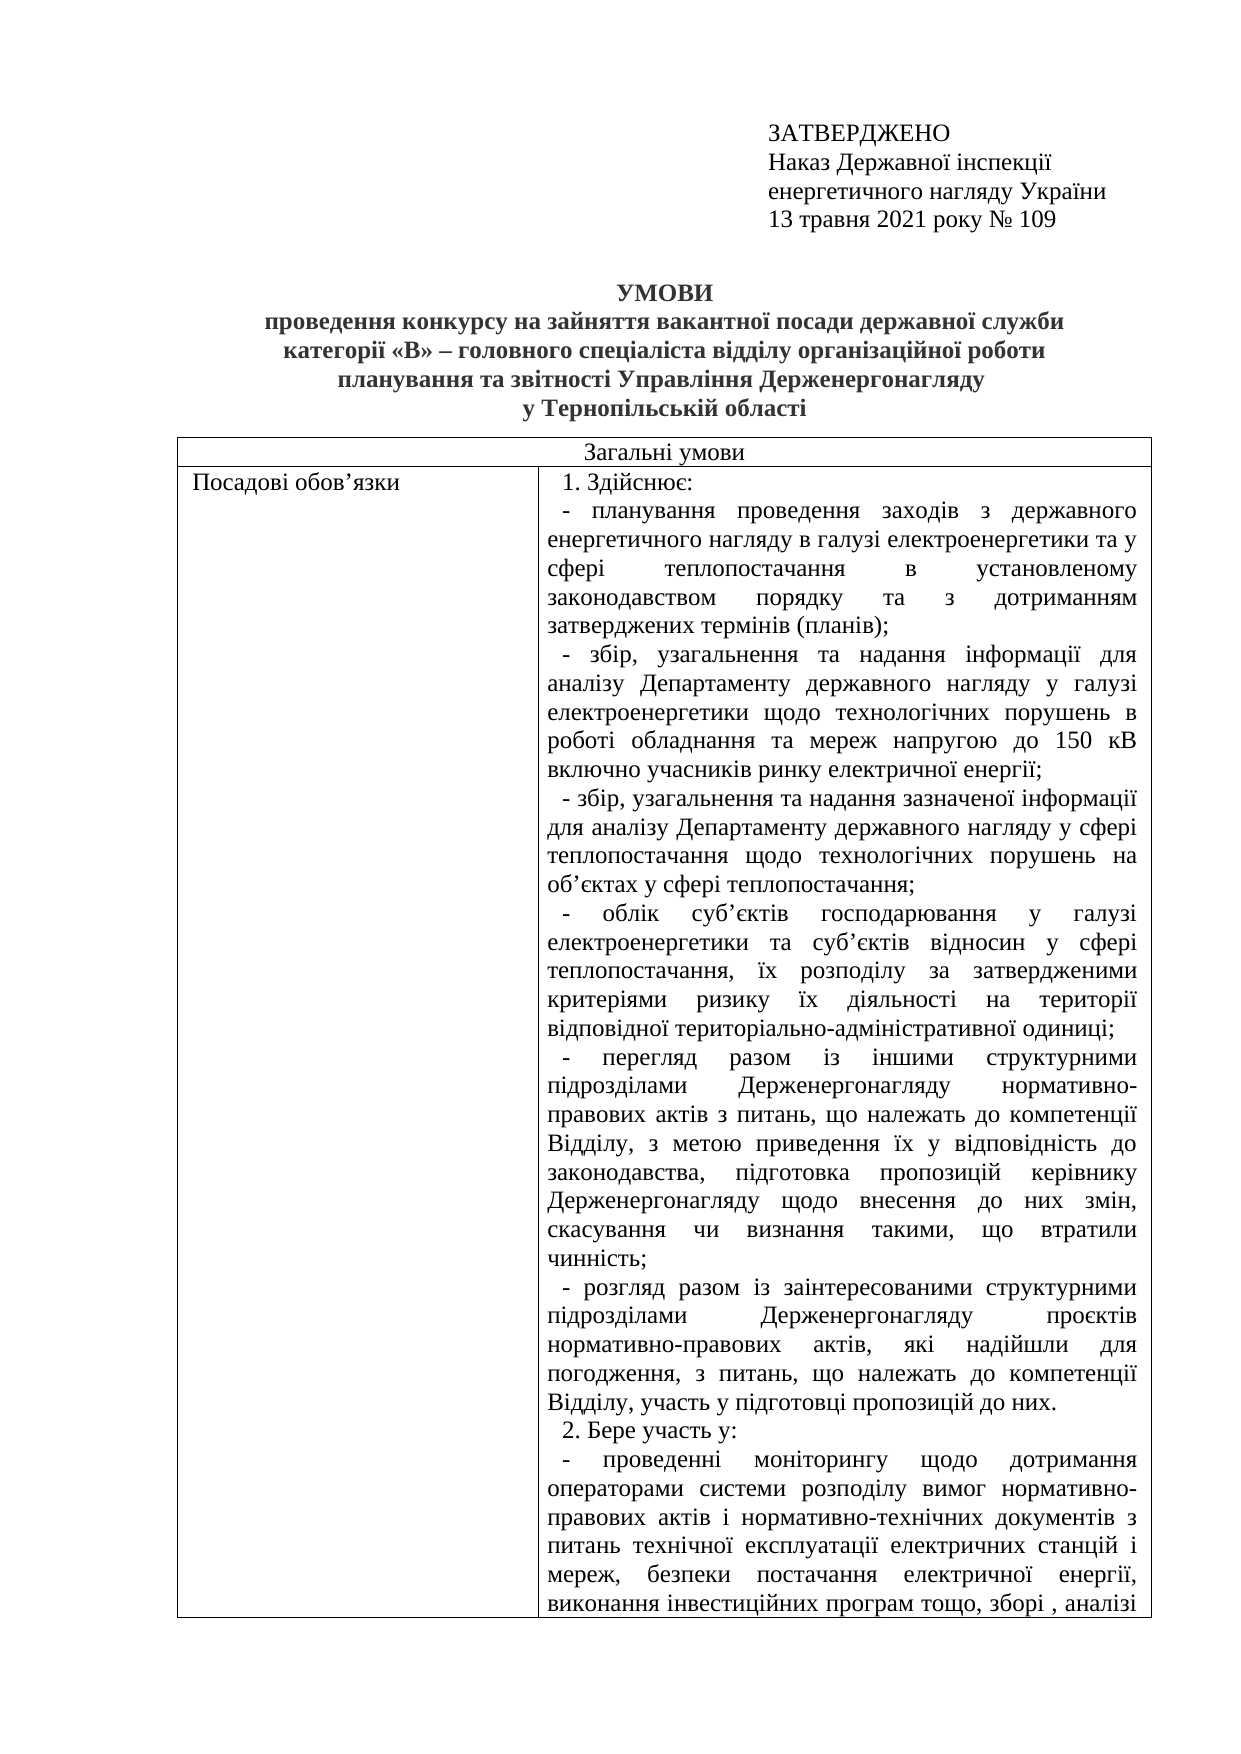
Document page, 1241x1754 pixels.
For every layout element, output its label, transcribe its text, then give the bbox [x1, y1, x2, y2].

text ЗАТВЕРДЖЕНО [768, 118, 1152, 147]
table_header Загальні умови [178, 438, 1151, 466]
text Наказ Державної інспекції енергетичного нагляду України [768, 147, 1152, 204]
text 13 травня 2021 року № 109 [768, 204, 1152, 233]
text УМОВИ проведення конкурсу на зайняття вакантної посади державної служби категорії «В» – головного спеціаліста відділу організаційної роботи планування та звітності Управління Держенергонагляду у Тернопільській області [224, 278, 1105, 421]
table_cell Посадові обов’язки [178, 467, 538, 1617]
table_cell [539, 467, 1151, 1617]
